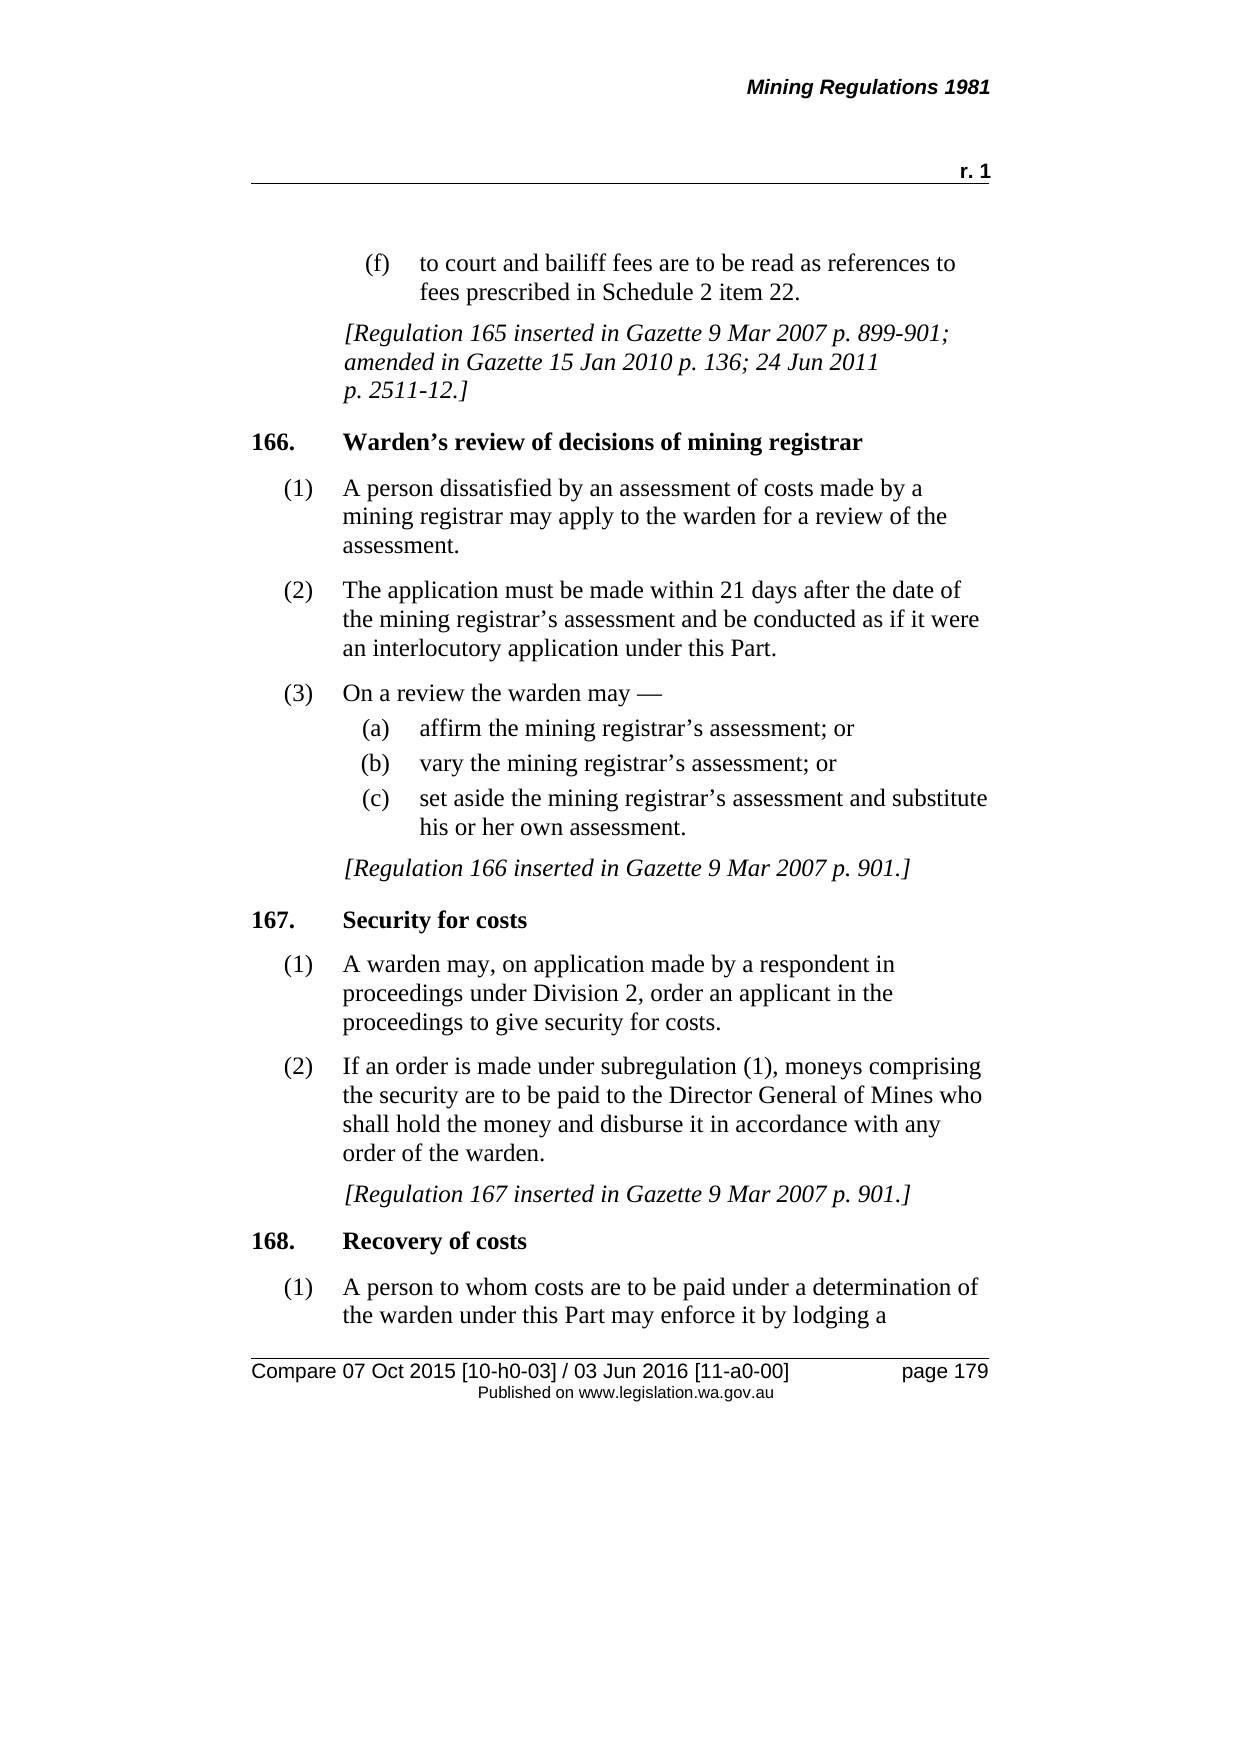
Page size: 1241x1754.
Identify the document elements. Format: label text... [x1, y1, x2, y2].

text (2) If an order is made under subregulation (1), moneys comprising the security are to be paid to the Director General of Mines who shall hold the money and disburse it in accordance with any order of the warden. [251, 1051, 989, 1166]
subtitle 167. Security for costs [251, 905, 989, 934]
text [Regulation 166 inserted in Gazette 9 Mar 2007 p. 901.] [251, 853, 989, 882]
text (3) On a review the warden may — [251, 678, 989, 707]
text (1) A person dissatisfied by an assessment of costs made by a mining registrar may apply to the warden for a review of the assessment. [251, 473, 989, 559]
text (1) A warden may, on application made by a respondent in proceedings under Division 2, order an applicant in the proceedings to give security for costs. [251, 949, 989, 1036]
text [Regulation 165 inserted in Gazette 9 Mar 2007 p. 899-901; amended in Gazette 15 Jan 2010 p. 136; 24 Jun 2011 p. 2511-12.] [251, 318, 989, 404]
text (c) set aside the mining registrar’s assessment and substitute his or her own assessment. [251, 783, 989, 841]
text (2) The application must be made within 21 days after the date of the mining registrar’s assessment and be conducted as if it were an interlocutory application under this Part. [251, 576, 989, 662]
subtitle 166. Warden’s review of decisions of mining registrar [251, 427, 989, 456]
text [Regulation 167 inserted in Gazette 9 Mar 2007 p. 901.] [251, 1179, 989, 1208]
text (f) to court and bailiff fees are to be read as references to fees prescribed in Schedule 2 item 22. [251, 248, 989, 306]
text (b) vary the mining registrar’s assessment; or [251, 748, 989, 777]
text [251, 1272, 989, 1329]
text (a) affirm the mining registrar’s assessment; or [251, 713, 989, 742]
subtitle 168. Recovery of costs [251, 1226, 989, 1255]
